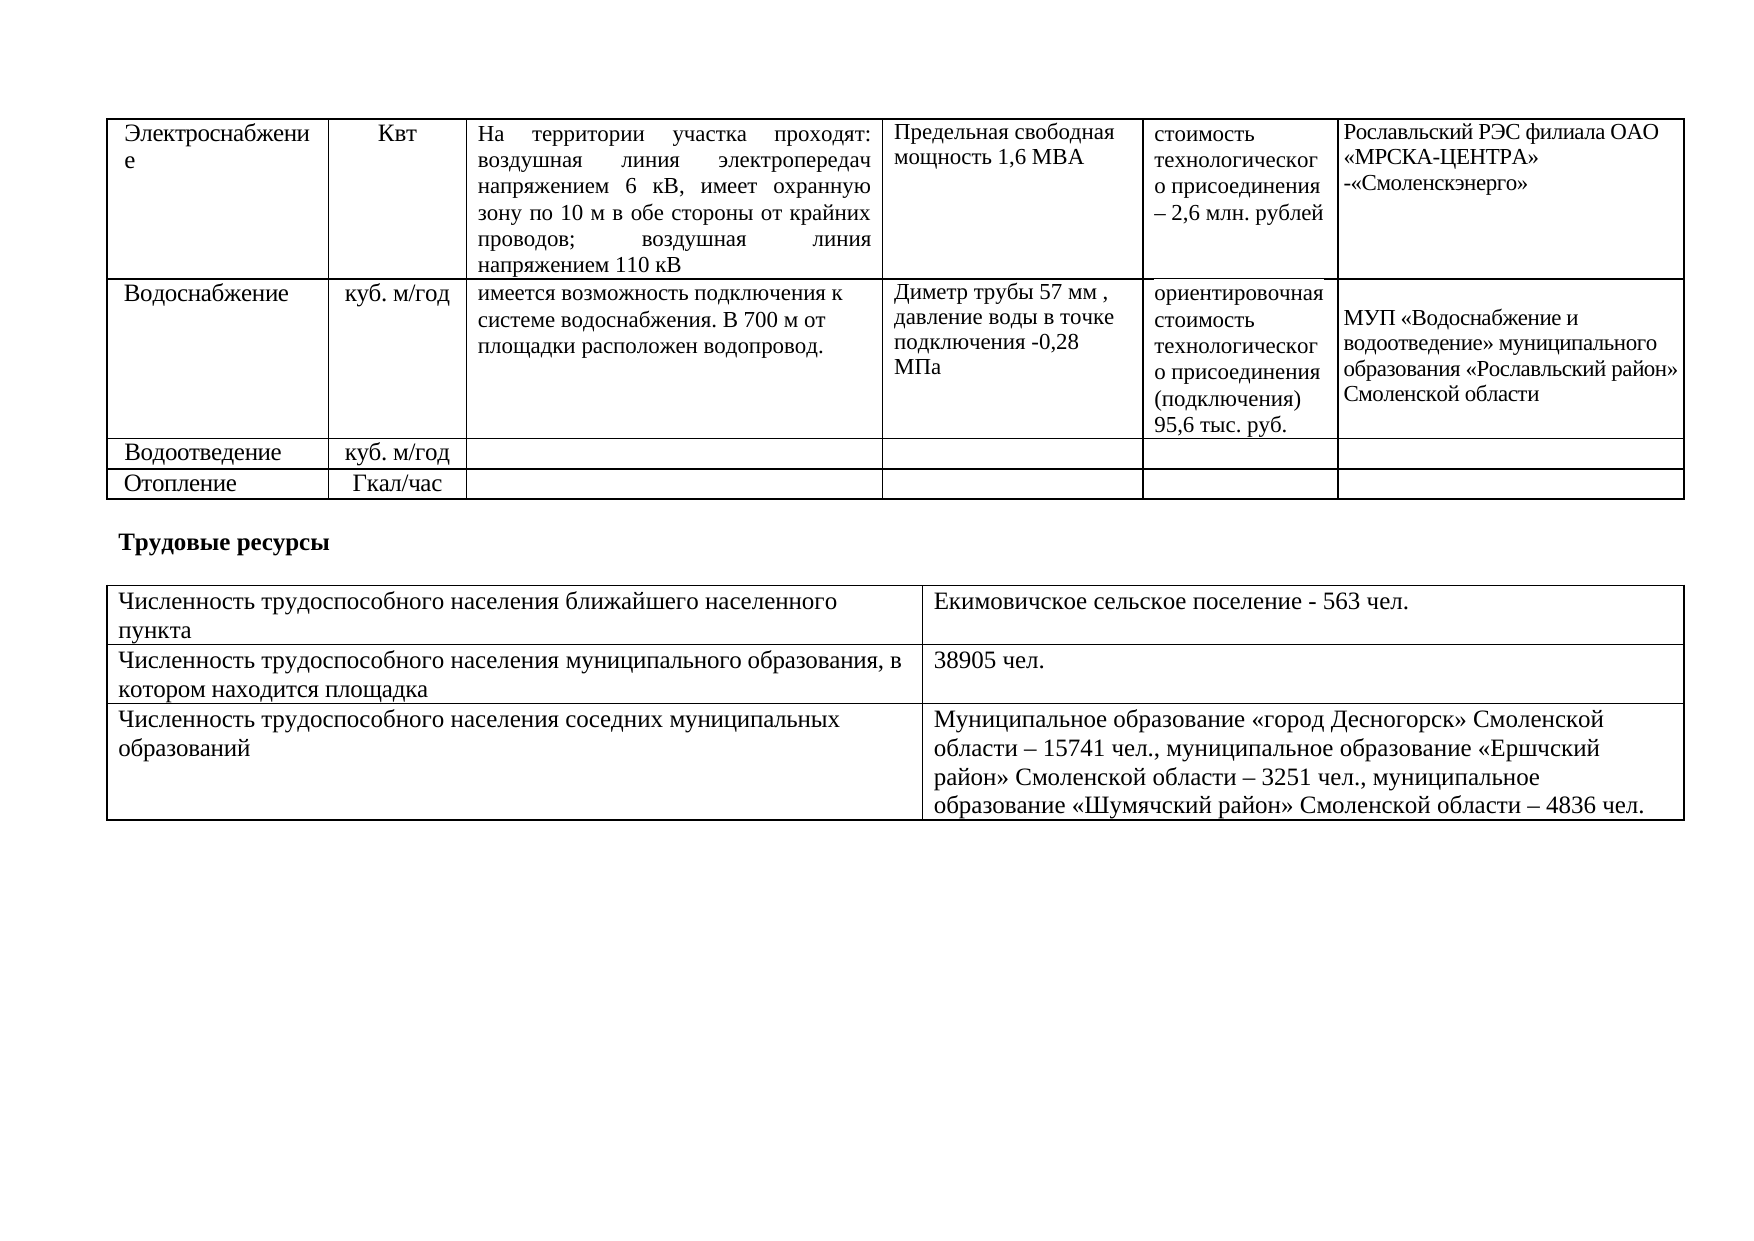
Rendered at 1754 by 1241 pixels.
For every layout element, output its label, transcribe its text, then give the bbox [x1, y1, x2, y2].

table_cell [1132, 439, 1142, 468]
table_cell Водоснабжение [108, 280, 328, 437]
table_cell Электроснабжение [108, 120, 328, 278]
text Трудовые ресурсы [118, 528, 1695, 556]
table_cell [883, 470, 894, 498]
table_cell Отопление [108, 470, 328, 498]
table_cell [1132, 470, 1142, 498]
table_cell ориентировочная стоимость технологического присоединения (подключения) 95,6 тыс. руб. [1144, 280, 1337, 437]
table_cell [1333, 470, 1337, 498]
table_cell стоимость технологического присоединения – 2,6 млн. рублей [1144, 120, 1337, 278]
table_cell [1333, 439, 1337, 468]
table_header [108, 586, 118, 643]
table_cell [1678, 470, 1683, 498]
table_cell Муниципальное образование «город Десногорск» Смоленской области – 15741 чел., муниципальное образование «Ершчский район» Смоленской области – 3251 чел., муниципальное образование «Шумячский район» Смоленской области – 4836 чел. [923, 704, 1683, 819]
table_cell Диметр трубы 57 мм , давление воды в точке подключения -0,28 МПа [883, 280, 1142, 437]
table_cell Предельная свободная мощность 1,6 МВА [883, 120, 1142, 278]
table_cell куб. м/год [329, 280, 466, 437]
table_cell [877, 470, 882, 498]
table_cell имеется возможность подключения к системе водоснабжения. В 700 м от площадки расположен водопровод. [467, 280, 882, 437]
table_cell Численность трудоспособного населения соседних муниципальных образований [108, 704, 922, 819]
table_cell Водоотведение [108, 439, 328, 468]
table_cell [1339, 439, 1343, 468]
table_cell На территории участка проходят: воздушная линия электропередач напряжением 6 кВ, имеет охранную зону по 10 м в обе стороны от крайних проводов; воздушная линия напряжением 110 кВ [467, 120, 882, 278]
table_cell Численность трудоспособного населения муниципального образования, в котором находится площадка [108, 645, 922, 703]
table_cell [1678, 439, 1683, 468]
table_header Екимовичское сельское поселение - 563 чел. [923, 586, 1683, 643]
table_cell Квт [329, 120, 466, 278]
table_cell МУП «Водоснабжение и водоотведение» муниципального образования «Рославльский район» Смоленской области [1339, 280, 1683, 437]
table_cell [1144, 470, 1148, 498]
table_cell [883, 439, 894, 468]
table_cell [467, 470, 478, 498]
table_cell Рославльский РЭС филиала ОАО «МРСКА-ЦЕНТРА» -«Смоленскэнерго» [1339, 120, 1683, 278]
table_cell [1339, 470, 1343, 498]
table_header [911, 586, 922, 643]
table_cell [467, 439, 472, 468]
table_cell куб. м/год [329, 439, 466, 468]
table_cell 38905 чел. [923, 645, 1683, 703]
table_cell [1144, 439, 1148, 468]
table_cell [877, 439, 882, 468]
table_cell Гкал/час [329, 470, 466, 498]
